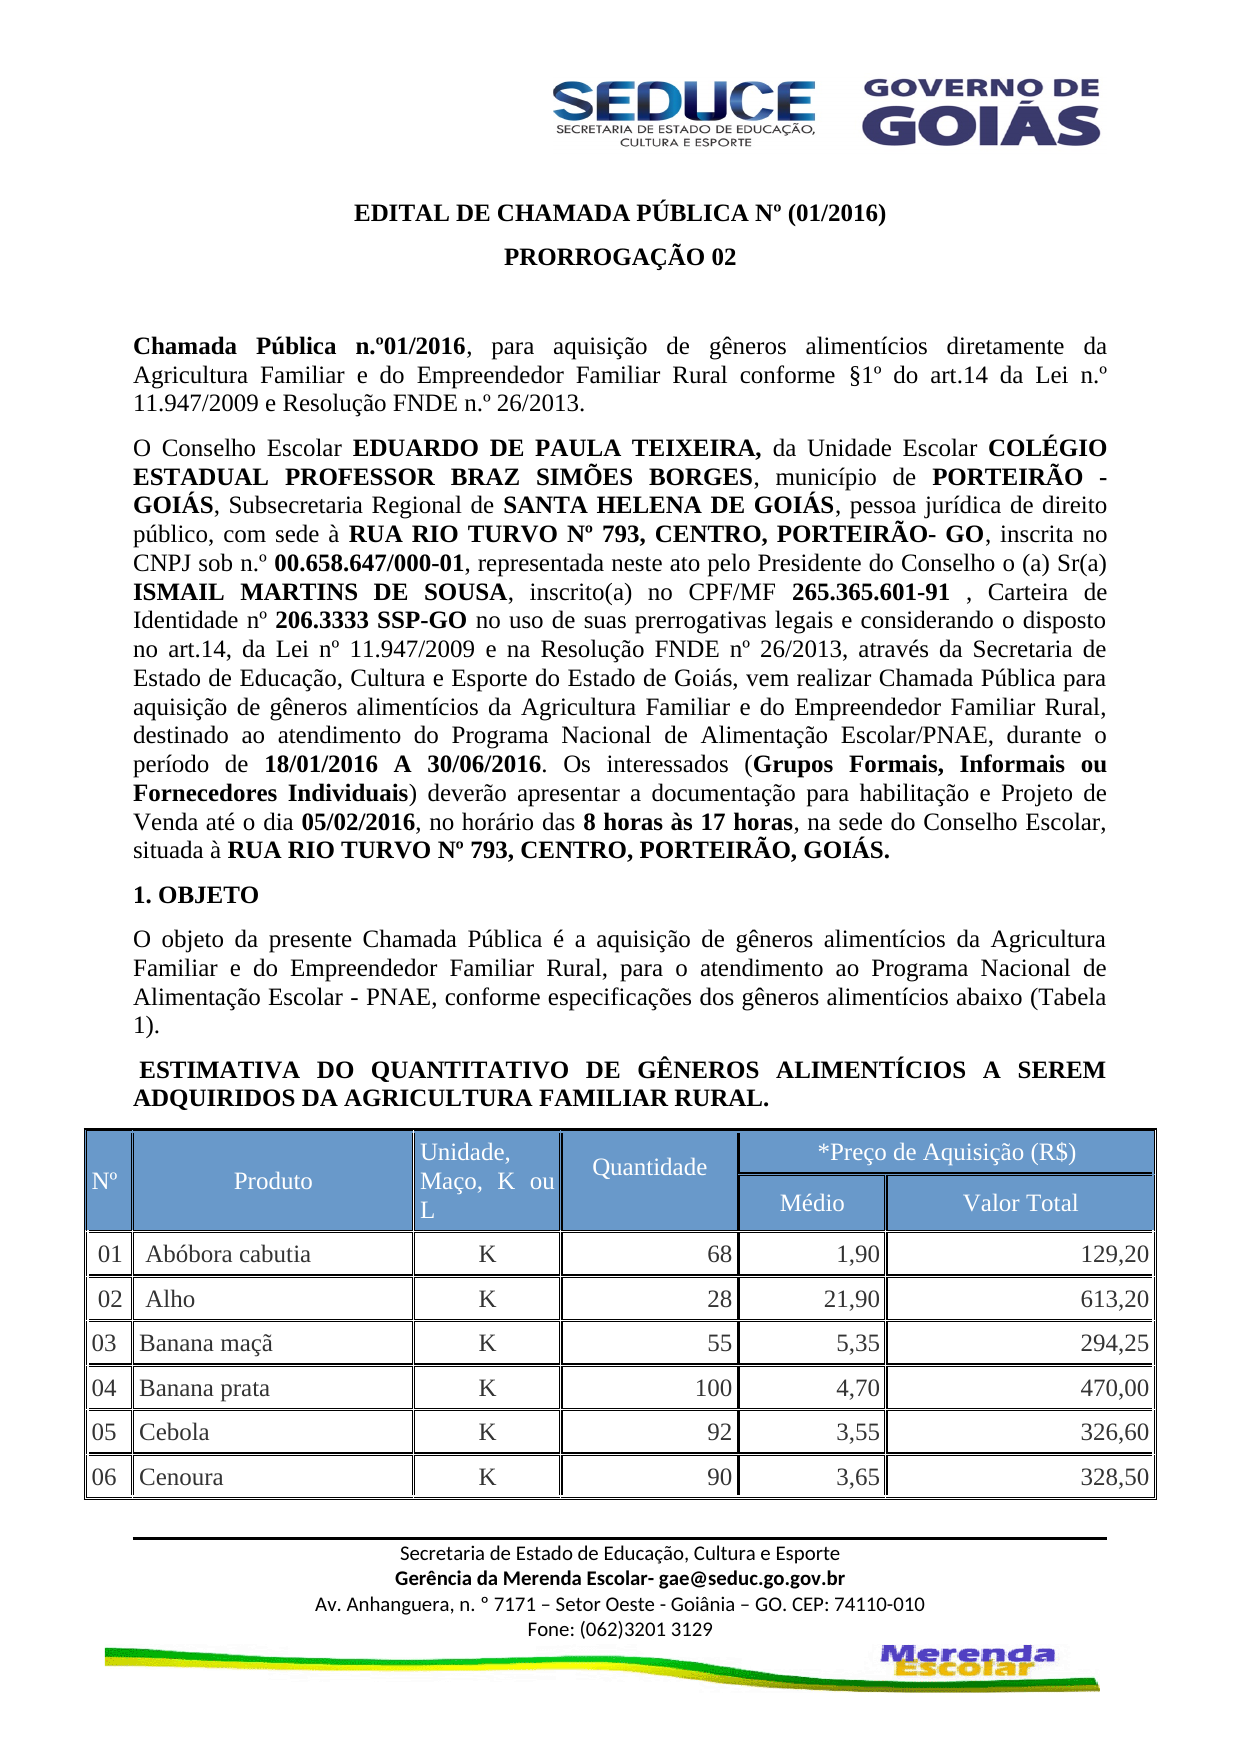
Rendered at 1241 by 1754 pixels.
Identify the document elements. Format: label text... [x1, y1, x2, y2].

table_cell Banana maçã [134, 1322, 412, 1363]
table_header Unidade, Maço, K ou L [414, 1130, 561, 1230]
table_cell 3,65 [738, 1452, 886, 1497]
table_cell Banana prata [134, 1367, 412, 1408]
table_cell 02 [87, 1274, 131, 1319]
table_cell 04 [87, 1363, 131, 1408]
table_cell 5,35 [740, 1322, 884, 1363]
table_cell 92 [563, 1411, 737, 1452]
table_cell K [415, 1278, 559, 1319]
table_header Produto [133, 1131, 413, 1230]
text O Conselho Escolar EDUARDO DE PAULA TEIXEIRA, da Unidade Escolar COLÉGIO ESTADUAL PROFESSOR BRAZ SIMÕES BORGES, município de PORTEIRÃO - GOIÁS, Subsecretaria Regional de SANTA HELENA DE GOIÁS, pessoa jurídica de direito público, com sede à RUA RIO TURVO Nº 793, CENTRO, PORTEIRÃO- GO, inscrita no CNPJ sob n.º 00.658.647/000-01, representada neste ato pelo Presidente do Conselho o (a) Sr(a) ISMAIL MARTINS DE SOUSA, inscrito(a) no CPF/MF 265.365.601-91 , Carteira de Identidade nº 206.3333 SSP-GO no uso de suas prerrogativas legais e considerando o disposto no art.14, da Lei nº 11.947/2009 e na Resolução FNDE nº 26/2013, através da Secretaria de Estado de Educação, Cultura e Esporte do Estado de Goiás, vem realizar Chamada Pública para aquisição de gêneros alimentícios da Agricultura Familiar e do Empreendedor Familiar Rural, destinado ao atendimento do Programa Nacional de Alimentação Escolar/PNAE, durante o período de 18/01/2016 A 30/06/2016. Os interessados (Grupos Formais, Informais ou Fornecedores Individuais) deverão apresentar a documentação para habilitação e Projeto de Venda até o dia 05/02/2016, no horário das 8 horas às 17 horas, na sede do Conselho Escolar, situada à RUA RIO TURVO Nº 793, CENTRO, PORTEIRÃO, GOIÁS. [133, 433, 1107, 864]
table_cell 326,60 [886, 1408, 1155, 1452]
table_cell 100 [563, 1367, 737, 1408]
table_cell Cenoura [133, 1456, 413, 1497]
table_cell 68 [563, 1233, 737, 1274]
table_cell K [415, 1367, 559, 1408]
text ESTIMATIVA DO QUANTITATIVO DE GÊNEROS ALIMENTÍCIOS A SEREM ADQUIRIDOS DA AGRICULTURA FAMILIAR RURAL. [133, 1055, 1107, 1112]
table_cell 613,20 [888, 1274, 1154, 1319]
table_cell Valor Total [888, 1172, 1154, 1230]
table_cell Alho [134, 1278, 412, 1319]
table_cell 55 [563, 1322, 737, 1363]
table_cell K [415, 1322, 559, 1363]
table_header Nº [87, 1131, 133, 1230]
text Chamada Pública n.º01/2016, para aquisição de gêneros alimentícios diretamente da Agricultura Familiar e do Empreendedor Familiar Rural conforme §1º do art.14 da Lei n.º 11.947/2009 e Resolução FNDE n.º 26/2013. [133, 331, 1107, 417]
table_cell 470,00 [888, 1363, 1154, 1408]
table_cell K [415, 1233, 559, 1274]
text EDITAL DE CHAMADA PÚBLICA Nº (01/2016) [133, 198, 1107, 227]
table_cell 01 [85, 1230, 133, 1274]
table_cell 03 [85, 1319, 133, 1363]
table_cell 28 [563, 1278, 737, 1319]
table_cell 06 [87, 1452, 133, 1497]
table_cell 328,50 [886, 1452, 1154, 1497]
table_cell 3,55 [740, 1411, 884, 1452]
table_cell 05 [85, 1408, 133, 1452]
table_cell K [415, 1411, 559, 1452]
table_cell 21,90 [740, 1278, 884, 1319]
picture [552, 73, 1108, 154]
table_cell 90 [561, 1456, 738, 1497]
text O objeto da presente Chamada Pública é a aquisição de gêneros alimentícios da Agricultura Familiar e do Empreendedor Familiar Rural, para o atendimento ao Programa Nacional de Alimentação Escolar - PNAE, conforme especificações dos gêneros alimentícios abaixo (Tabela 1). [133, 924, 1107, 1039]
table_cell 4,70 [740, 1367, 884, 1408]
table_cell Abóbora cabutia [134, 1233, 412, 1274]
table_cell Cebola [134, 1411, 412, 1452]
table_cell 1,90 [740, 1233, 884, 1274]
table_cell 129,20 [886, 1230, 1155, 1274]
table_cell K [414, 1452, 561, 1497]
text PRORROGAÇÃO 02 [133, 242, 1107, 271]
table_header *Preço de Aquisição (R$) [738, 1131, 1154, 1172]
table_cell 294,25 [886, 1319, 1155, 1363]
table_cell Médio [740, 1176, 884, 1230]
table_header Quantidade [561, 1131, 738, 1230]
text 1. OBJETO [133, 880, 1107, 908]
